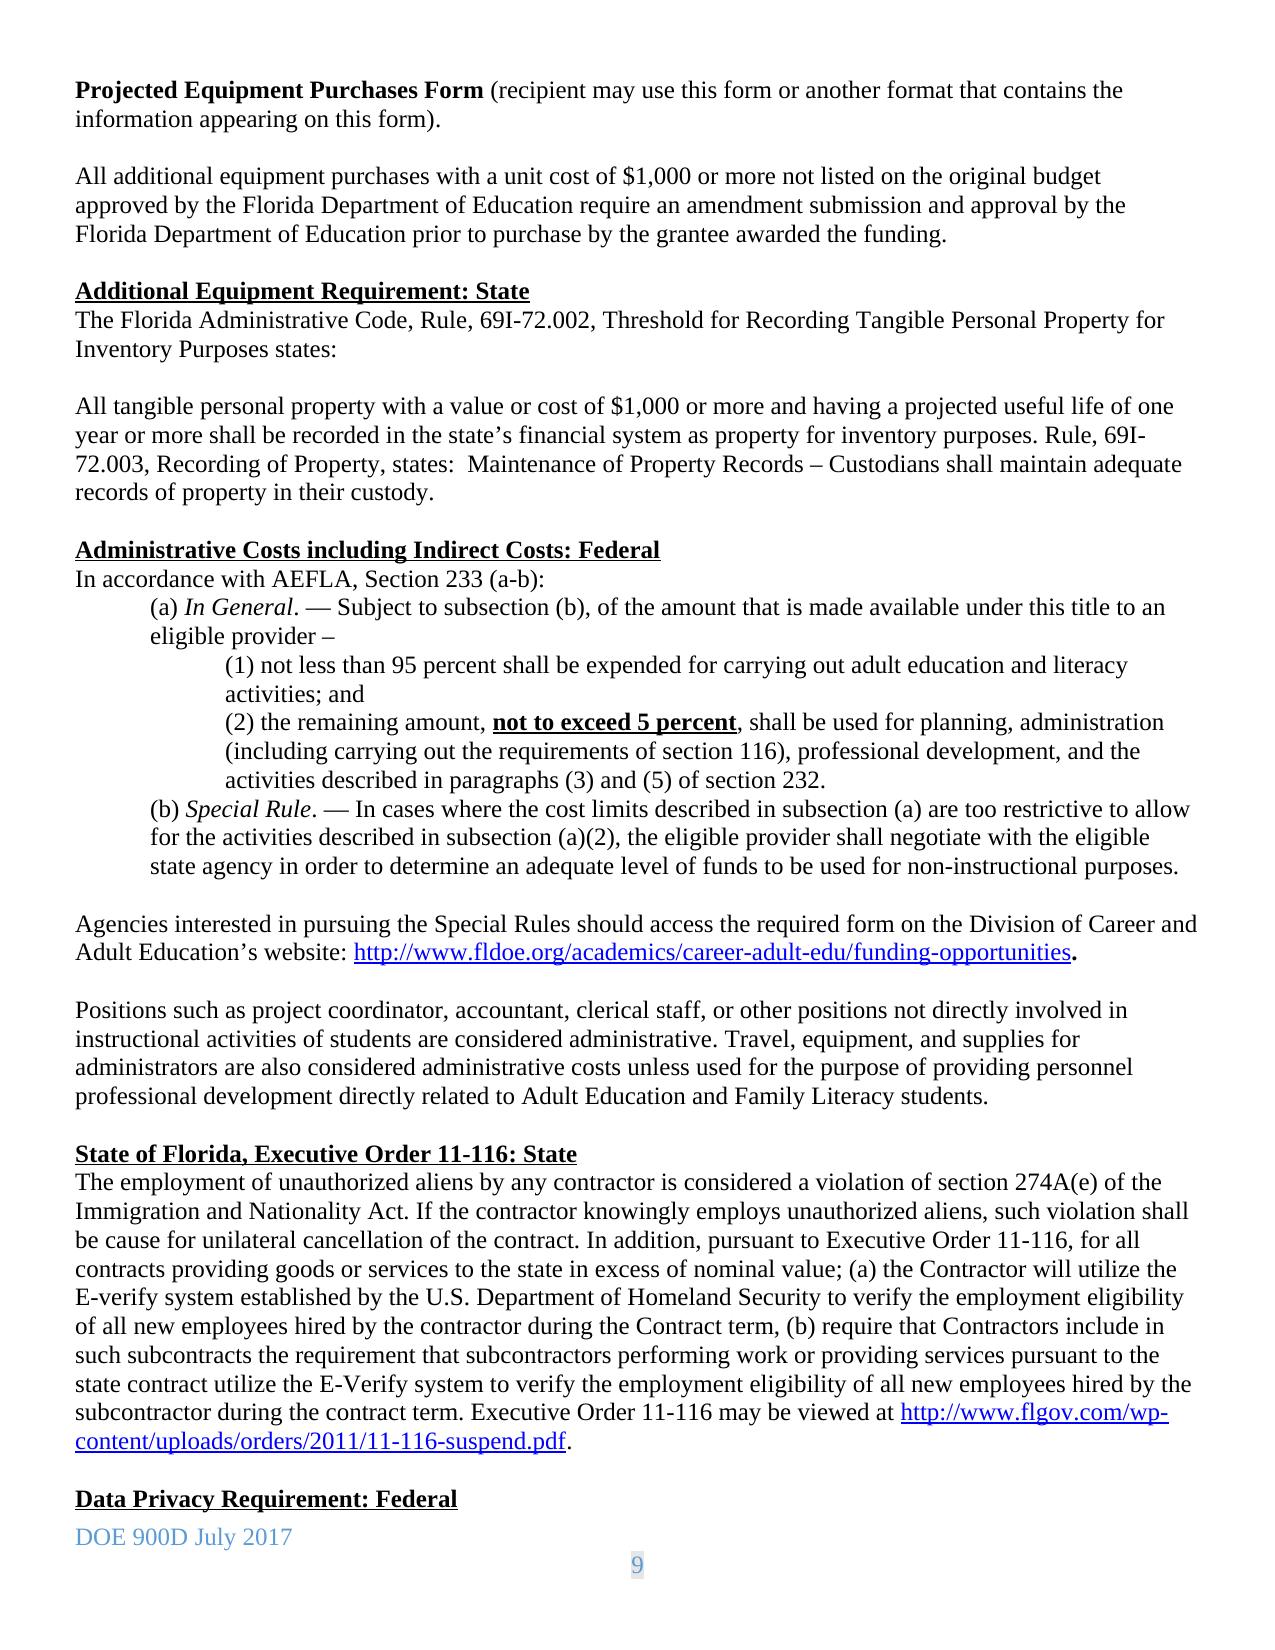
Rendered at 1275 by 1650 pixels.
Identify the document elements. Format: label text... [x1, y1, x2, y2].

text Data Privacy Requirement: Federal [75, 1484, 1200, 1512]
text Additional Equipment Requirement: State [75, 276, 1200, 305]
subtitle State of Florida, Executive Order 11-116: State [75, 1139, 1200, 1167]
text Agencies interested in pursuing the Special Rules should access the required form on the Division of Career and Adult Education’s website: http://www.fldoe.org/academics/career-adult-edu/funding-opportunities. [75, 909, 1200, 966]
text (1) not less than 95 percent shall be expended for carrying out adult education and literacy activities; and [225, 650, 1200, 707]
text In accordance with AEFLA, Section 233 (a-b): [75, 564, 1200, 592]
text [75, 75, 1200, 132]
text All additional equipment purchases with a unit cost of $1,000 or more not listed on the original budget approved by the Florida Department of Education require an amendment submission and approval by the Florida Department of Education prior to purchase by the grantee awarded the funding. [75, 161, 1200, 247]
text Positions such as project coordinator, accountant, clerical staff, or other positions not directly involved in instructional activities of students are considered administrative. Travel, equipment, and supplies for administrators are also considered administrative costs unless used for the purpose of providing personnel professional development directly related to Adult Education and Family Literacy students. [75, 995, 1200, 1110]
text (a) In General. — Subject to subsection (b), of the amount that is made available under this title to an eligible provider – [150, 592, 1200, 650]
text (b) Special Rule. — In cases where the cost limits described in subsection (a) are too restrictive to allow for the activities described in subsection (a)(2), the eligible provider shall negotiate with the eligible state agency in order to determine an adequate level of funds to be used for non-instructional purposes. [150, 794, 1200, 880]
text All tangible personal property with a value or cost of $1,000 or more and having a projected useful life of one year or more shall be recorded in the state’s financial system as property for inventory purposes. Rule, 69I-72.003, Recording of Property, states: Maintenance of Property Records – Custodians shall maintain adequate records of property in their custody. [75, 391, 1200, 506]
text (2) the remaining amount, not to exceed 5 percent, shall be used for planning, administration (including carrying out the requirements of section 116), professional development, and the activities described in paragraphs (3) and (5) of section 232. [225, 707, 1200, 794]
text Administrative Costs including Indirect Costs: Federal [75, 535, 1200, 564]
text The Florida Administrative Code, Rule, 69I-72.002, Threshold for Recording Tangible Personal Property for Inventory Purposes states: [75, 305, 1200, 362]
text The employment of unauthorized aliens by any contractor is considered a violation of section 274A(e) of the Immigration and Nationality Act. If the contractor knowingly employs unauthorized aliens, such violation shall be cause for unilateral cancellation of the contract. In addition, pursuant to Executive Order 11-116, for all contracts providing goods or services to the state in excess of nominal value; (a) the Contractor will utilize the E-verify system established by the U.S. Department of Homeland Security to verify the employment eligibility of all new employees hired by the contractor during the Contract term, (b) require that Contractors include in such subcontracts the requirement that subcontractors performing work or providing services pursuant to the state contract utilize the E-Verify system to verify the employment eligibility of all new employees hired by the subcontractor during the contract term. Executive Order 11-116 may be viewed at http://www.flgov.com/wp-content/uploads/orders/2011/11-116-suspend.pdf. [75, 1167, 1200, 1455]
